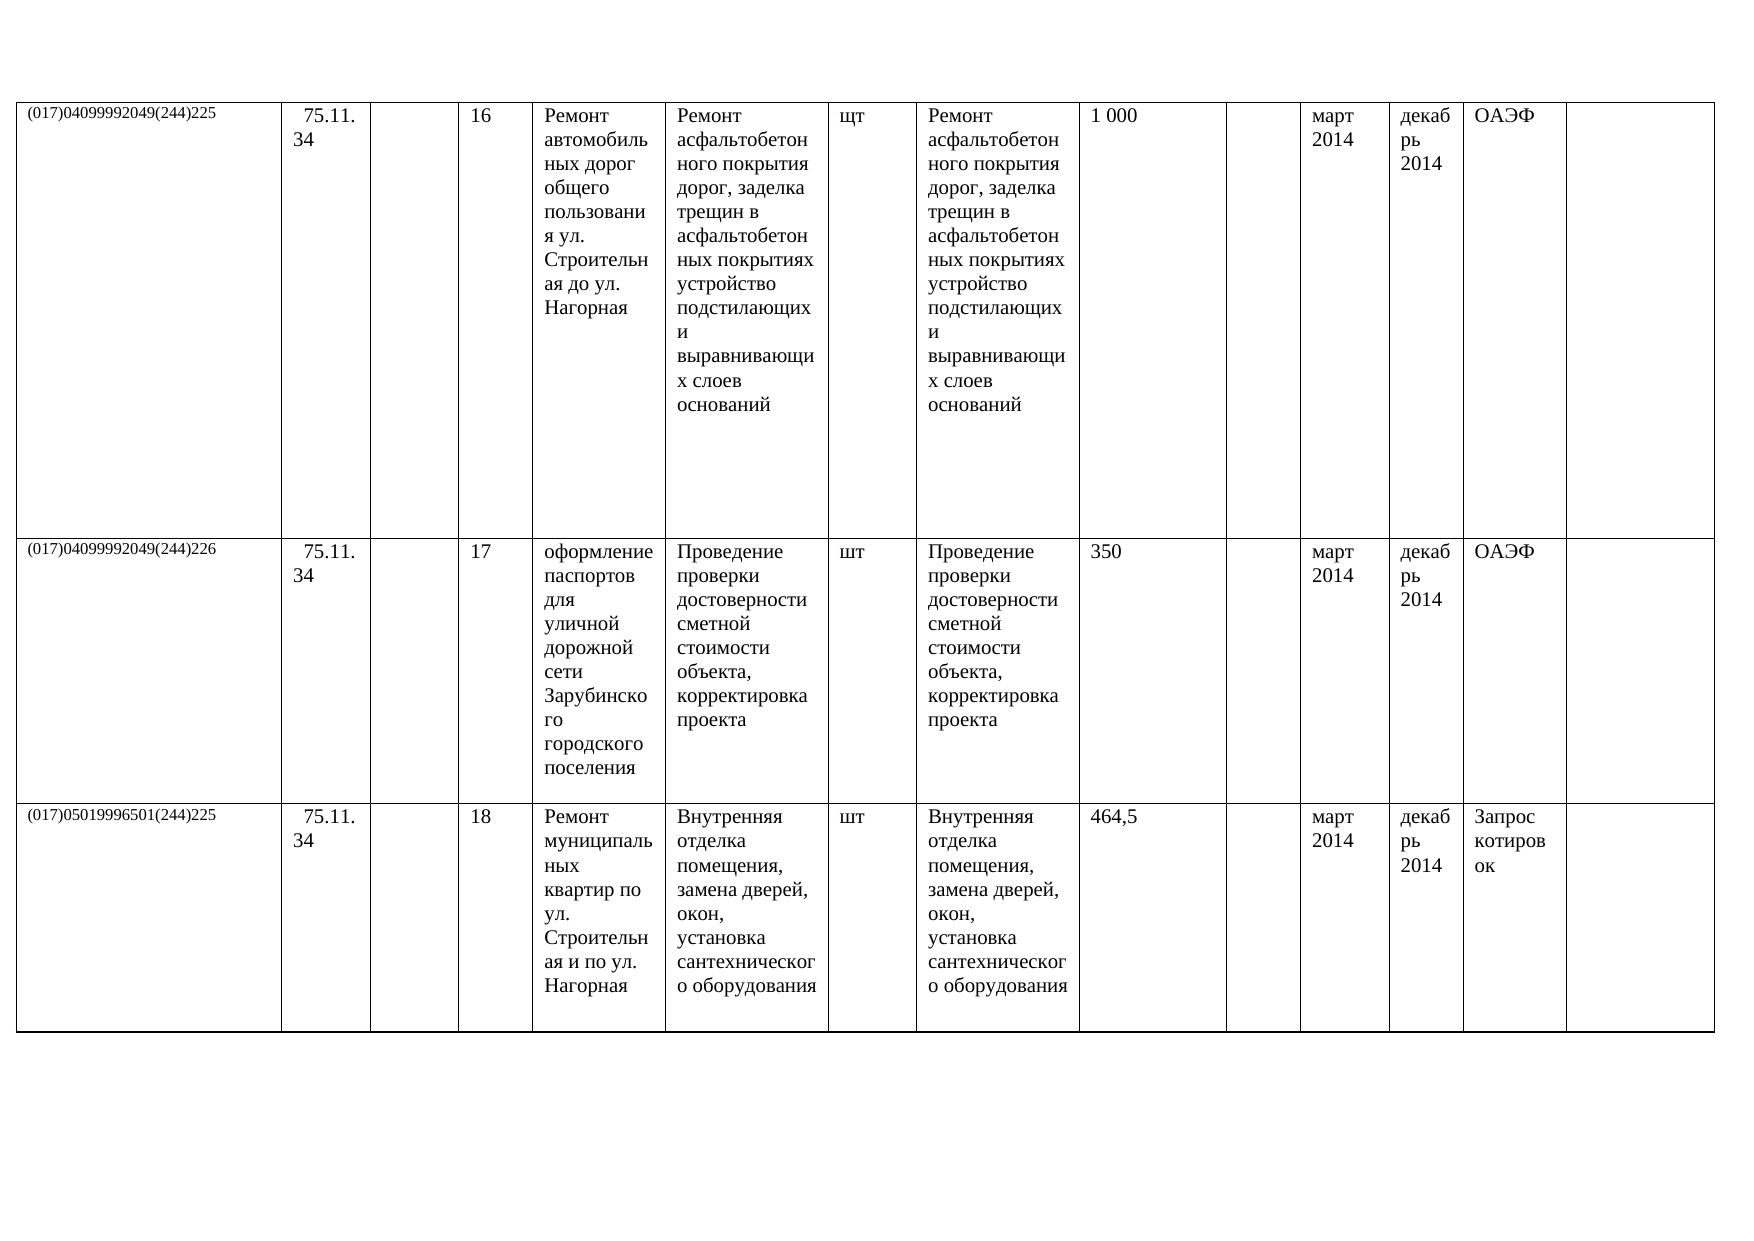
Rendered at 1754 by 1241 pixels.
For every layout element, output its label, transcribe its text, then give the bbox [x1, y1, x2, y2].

table_cell Запрос котировок [1464, 804, 1566, 1031]
table_cell [1227, 804, 1300, 1031]
table_cell 75.11.34 [282, 539, 370, 803]
table_cell (017)05019996501(244)225 [17, 804, 281, 1031]
table_cell 350 [1080, 539, 1226, 803]
table_cell Ремонт муниципальных квартир по ул. Строительная и по ул. Нагорная [533, 804, 665, 1031]
table_cell [371, 539, 458, 803]
table_cell 16 [459, 103, 532, 538]
table_cell 17 [459, 539, 532, 803]
table_cell 75.11.34 [282, 804, 370, 1031]
table_cell декабрь 2014 [1390, 539, 1463, 803]
table_cell март 2014 [1301, 103, 1389, 538]
table_cell Внутренняя отделка помещения, замена дверей, окон, установка сантехнического оборудования [917, 804, 1079, 1031]
table_cell 75.11.34 [282, 103, 370, 538]
table_cell 18 [459, 804, 532, 1031]
table_cell декабрь 2014 [1390, 103, 1463, 538]
table_cell шт [829, 804, 916, 1031]
table_cell Ремонт асфальтобетонного покрытия дорог, заделка трещин в асфальтобетонных покрытиях устройство подстилающих и выравнивающих слоев оснований [917, 103, 1079, 538]
table_cell Ремонт автомобильных дорог общего пользования ул. Строительная до ул. Нагорная [533, 103, 665, 538]
table_cell 464,5 [1080, 804, 1226, 1031]
table_cell март 2014 [1301, 539, 1389, 803]
table_cell щт [829, 103, 916, 538]
table_cell [371, 103, 458, 538]
table_cell [1567, 103, 1714, 538]
table_cell Внутренняя отделка помещения, замена дверей, окон, установка сантехнического оборудования [666, 804, 828, 1031]
table_cell [371, 804, 458, 1031]
table_cell [1567, 804, 1714, 1031]
table_cell ОАЭФ [1464, 103, 1566, 538]
table_cell Проведение проверки достоверности сметной стоимости объекта, корректировка проекта [666, 539, 828, 803]
table_cell [1567, 539, 1714, 803]
table_cell шт [829, 539, 916, 803]
table_cell [1227, 103, 1300, 538]
table_cell Проведение проверки достоверности сметной стоимости объекта, корректировка проекта [917, 539, 1079, 803]
table_cell (017)04099992049(244)226 [17, 539, 281, 803]
table_cell 1 000 [1080, 103, 1226, 538]
table_cell Ремонт асфальтобетонного покрытия дорог, заделка трещин в асфальтобетонных покрытиях устройство подстилающих и выравнивающих слоев оснований [666, 103, 828, 538]
table_cell ОАЭФ [1464, 539, 1566, 803]
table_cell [17, 103, 281, 538]
table_cell оформление паспортов для уличной дорожной сети Зарубинского городского поселения [533, 539, 665, 803]
table_cell март 2014 [1301, 804, 1389, 1031]
table_cell [1227, 539, 1300, 803]
table_cell декабрь 2014 [1390, 804, 1463, 1031]
